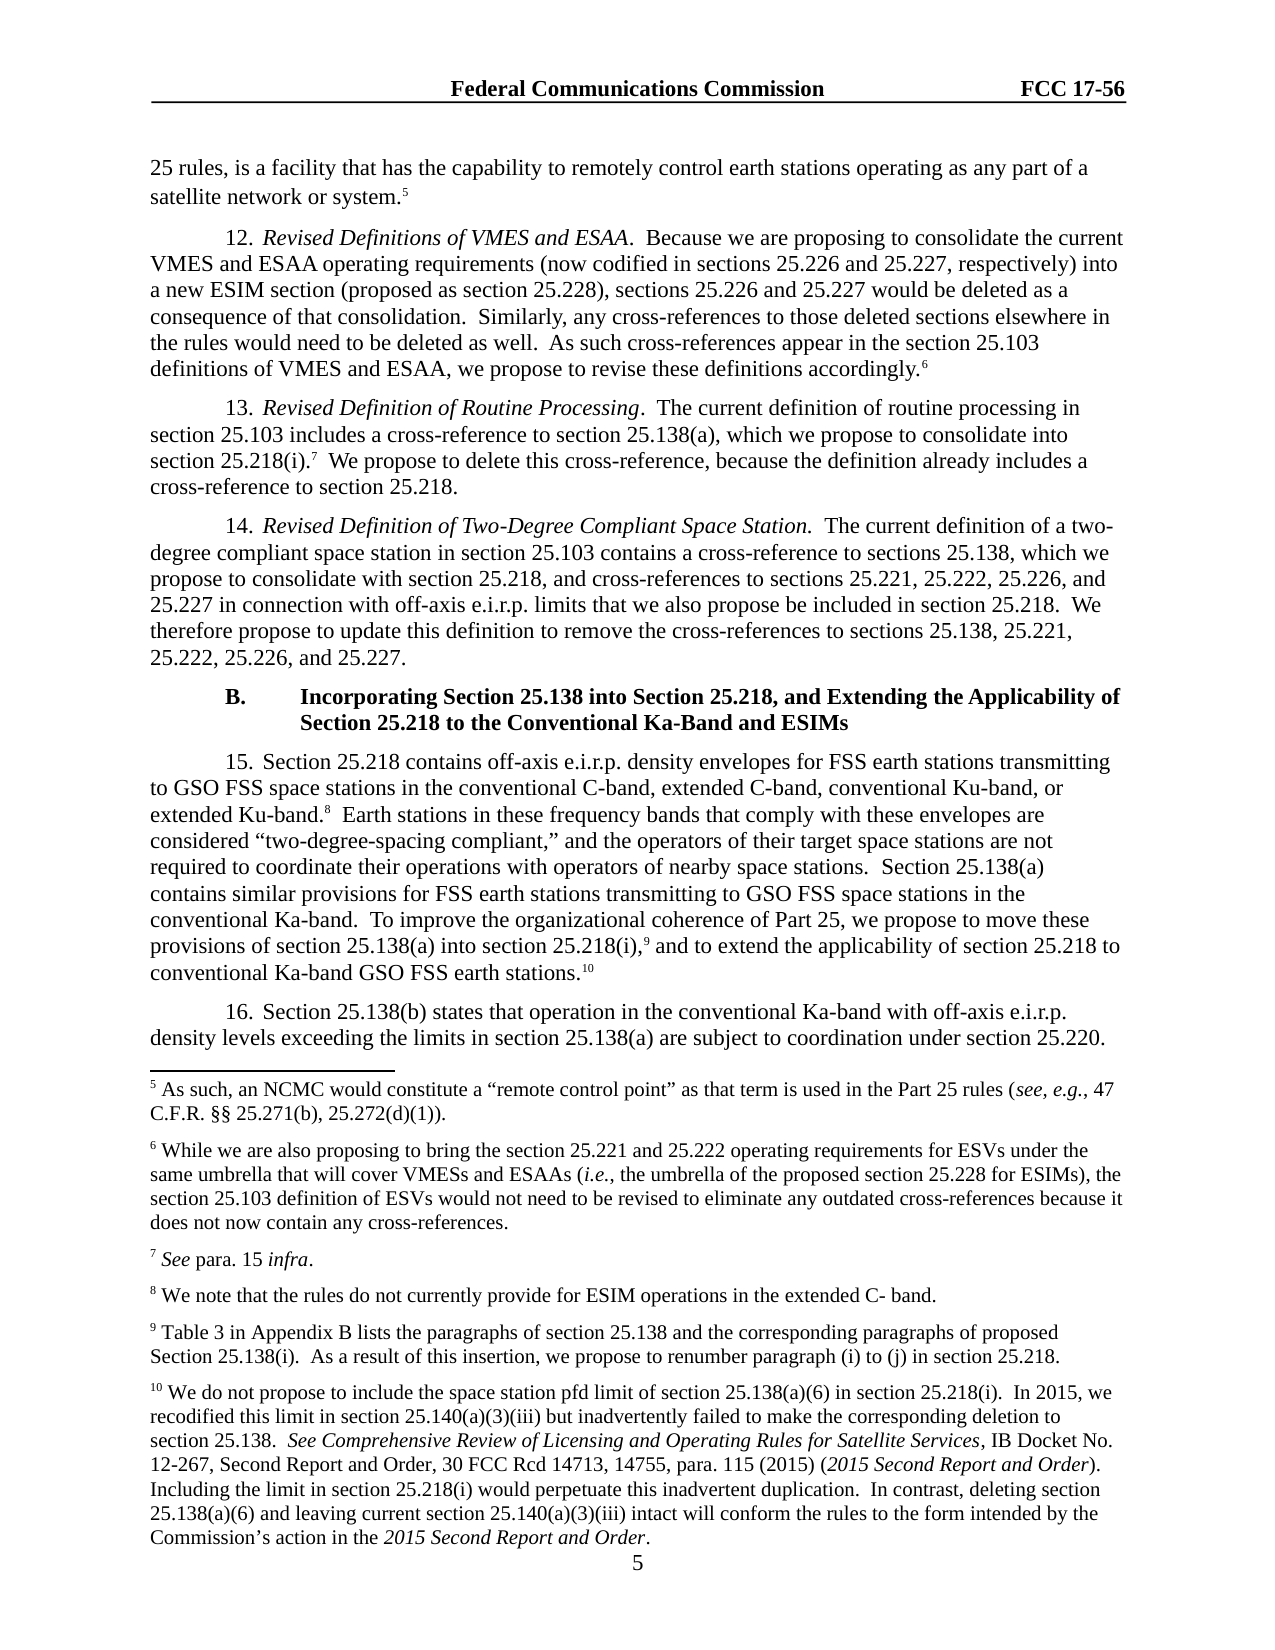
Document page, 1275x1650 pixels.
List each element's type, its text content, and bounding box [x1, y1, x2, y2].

text Definition of Network Control and Monitoring Center (NCMC). We propose to add a definition of Network Control and Monitoring Center to section 25.103. An NCMC, as used in the Part 25 rules, is a facility that has the capability to remotely control earth stations operating as any part of a satellite network or system. [150, 154, 1125, 209]
text Revised Definitions of VMES and ESAA. Because we are proposing to consolidate the current VMES and ESAA operating requirements (now codified in sections 25.226 and 25.227, respectively) into a new ESIM section (proposed as section 25.228), sections 25.226 and 25.227 would be deleted as a consequence of that consolidation. Similarly, any cross-references to those deleted sections elsewhere in the rules would need to be deleted as well. As such cross-references appear in the section 25.103 definitions of VMES and ESAA, we propose to revise these definitions accordingly. [150, 224, 1125, 382]
text Revised Definition of Two-Degree Compliant Space Station. The current definition of a two-degree compliant space station in section 25.103 contains a cross-reference to sections 25.138, which we propose to consolidate with section 25.218, and cross-references to sections 25.221, 25.222, 25.226, and 25.227 in connection with off-axis e.i.r.p. limits that we also propose be included in section 25.218. We therefore propose to update this definition to remove the cross-references to sections 25.138, 25.221, 25.222, 25.226, and 25.227. [150, 512, 1125, 670]
text Section 25.138(b) states that operation in the conventional Ka-band with off-axis e.i.r.p. density levels exceeding the limits in section 25.138(a) are subject to coordination under section 25.220. Current section 25.218(i) contains a similar coordination provision governing operations in the conventional C-band, extended C-band, conventional Ku-band, and extended Ku-band. To clarify the rule in section 25.138(b), we propose to amend section 25.218(i) so that it lists all of the frequency bands included in the revised section 25.218(a). [150, 998, 1125, 1050]
subtitle Incorporating Section 25.138 into Section 25.218, and Extending the Applicability of Section 25.218 to the Conventional Ka-Band and ESIMs [225, 683, 1125, 736]
text Section 25.218 contains off-axis e.i.r.p. density envelopes for FSS earth stations transmitting to GSO FSS space stations in the conventional C-band, extended C-band, conventional Ku-band, or extended Ku-band. Earth stations in these frequency bands that comply with these envelopes are considered “two-degree-spacing compliant,” and the operators of their target space stations are not required to coordinate their operations with operators of nearby space stations. Section 25.138(a) contains similar provisions for FSS earth stations transmitting to GSO FSS space stations in the conventional Ka-band. To improve the organizational coherence of Part 25, we propose to move these provisions of section 25.138(a) into section 25.218(i), and to extend the applicability of section 25.218 to conventional Ka-band GSO FSS earth stations. [150, 748, 1125, 985]
text Revised Definition of Routine Processing. The current definition of routine processing in section 25.103 includes a cross-reference to section 25.138(a), which we propose to consolidate into section 25.218(i). We propose to delete this cross-reference, because the definition already includes a cross-reference to section 25.218. [150, 394, 1125, 500]
